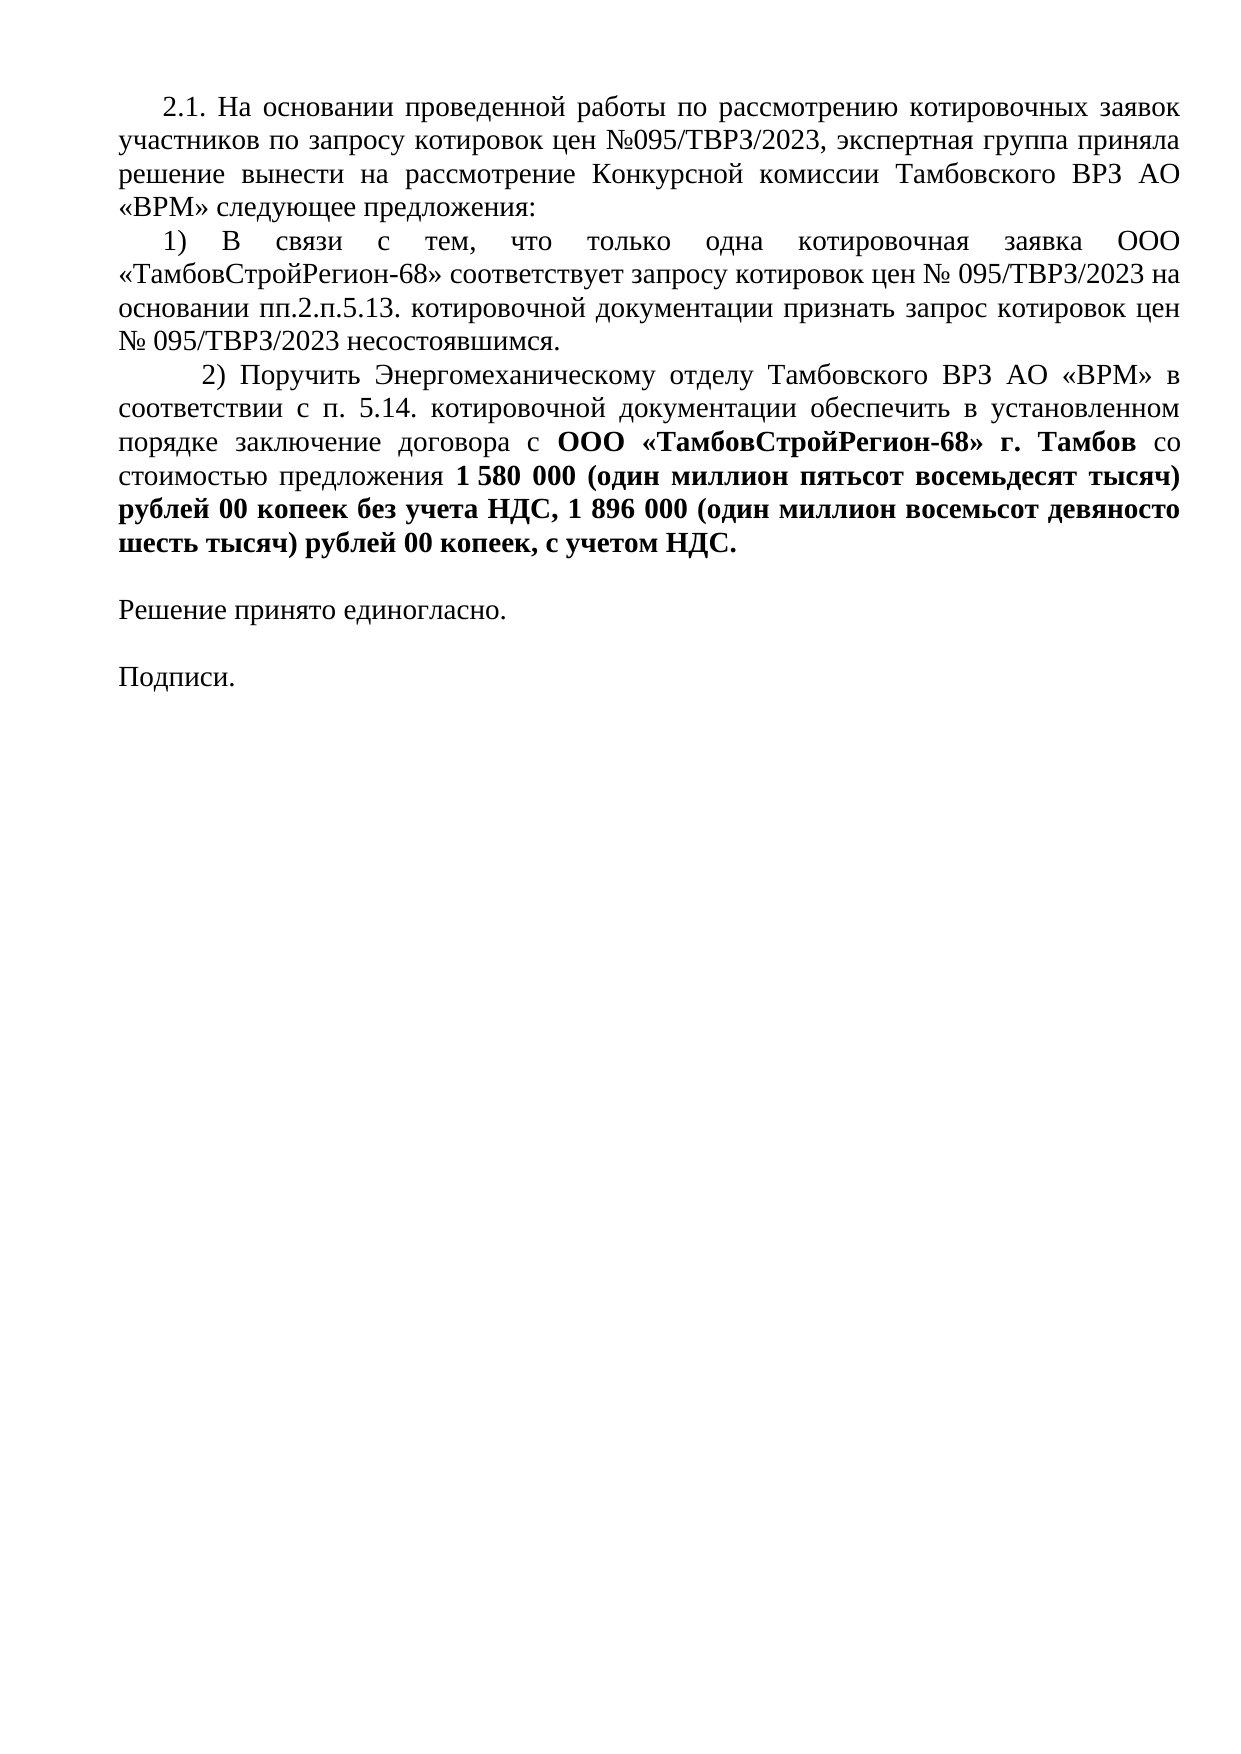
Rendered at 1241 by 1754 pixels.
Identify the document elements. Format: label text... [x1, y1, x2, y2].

text Подписи. [118, 659, 1181, 692]
text 2.1. На основании проведенной работы по рассмотрению котировочных заявок участников по запросу котировок цен №095/ТВРЗ/2023, экспертная группа приняла решение вынести на рассмотрение Конкурсной комиссии Тамбовского ВРЗ АО «ВРМ» следующее предложения: [118, 89, 1181, 223]
text 1) В связи с тем, что только одна котировочная заявка ООО «ТамбовСтройРегион-68» соответствует запросу котировок цен № 095/ТВРЗ/2023 на основании пп.2.п.5.13. котировочной документации признать запрос котировок цен № 095/ТВРЗ/2023 несостоявшимся. [118, 223, 1181, 357]
text Решение принято единогласно. [118, 592, 1181, 625]
text 2) Поручить Энергомеханическому отделу Тамбовского ВРЗ АО «ВРМ» в соответствии с п. 5.14. котировочной документации обеспечить в установленном порядке заключение договора с ООО «ТамбовСтройРегион-68» г. Тамбов со стоимостью предложения 1 580 000 (один миллион пятьсот восемьдесят тысяч) рублей 00 копеек без учета НДС, 1 896 000 (один миллион восемьсот девяносто шесть тысяч) рублей 00 копеек, с учетом НДС. [118, 357, 1181, 558]
